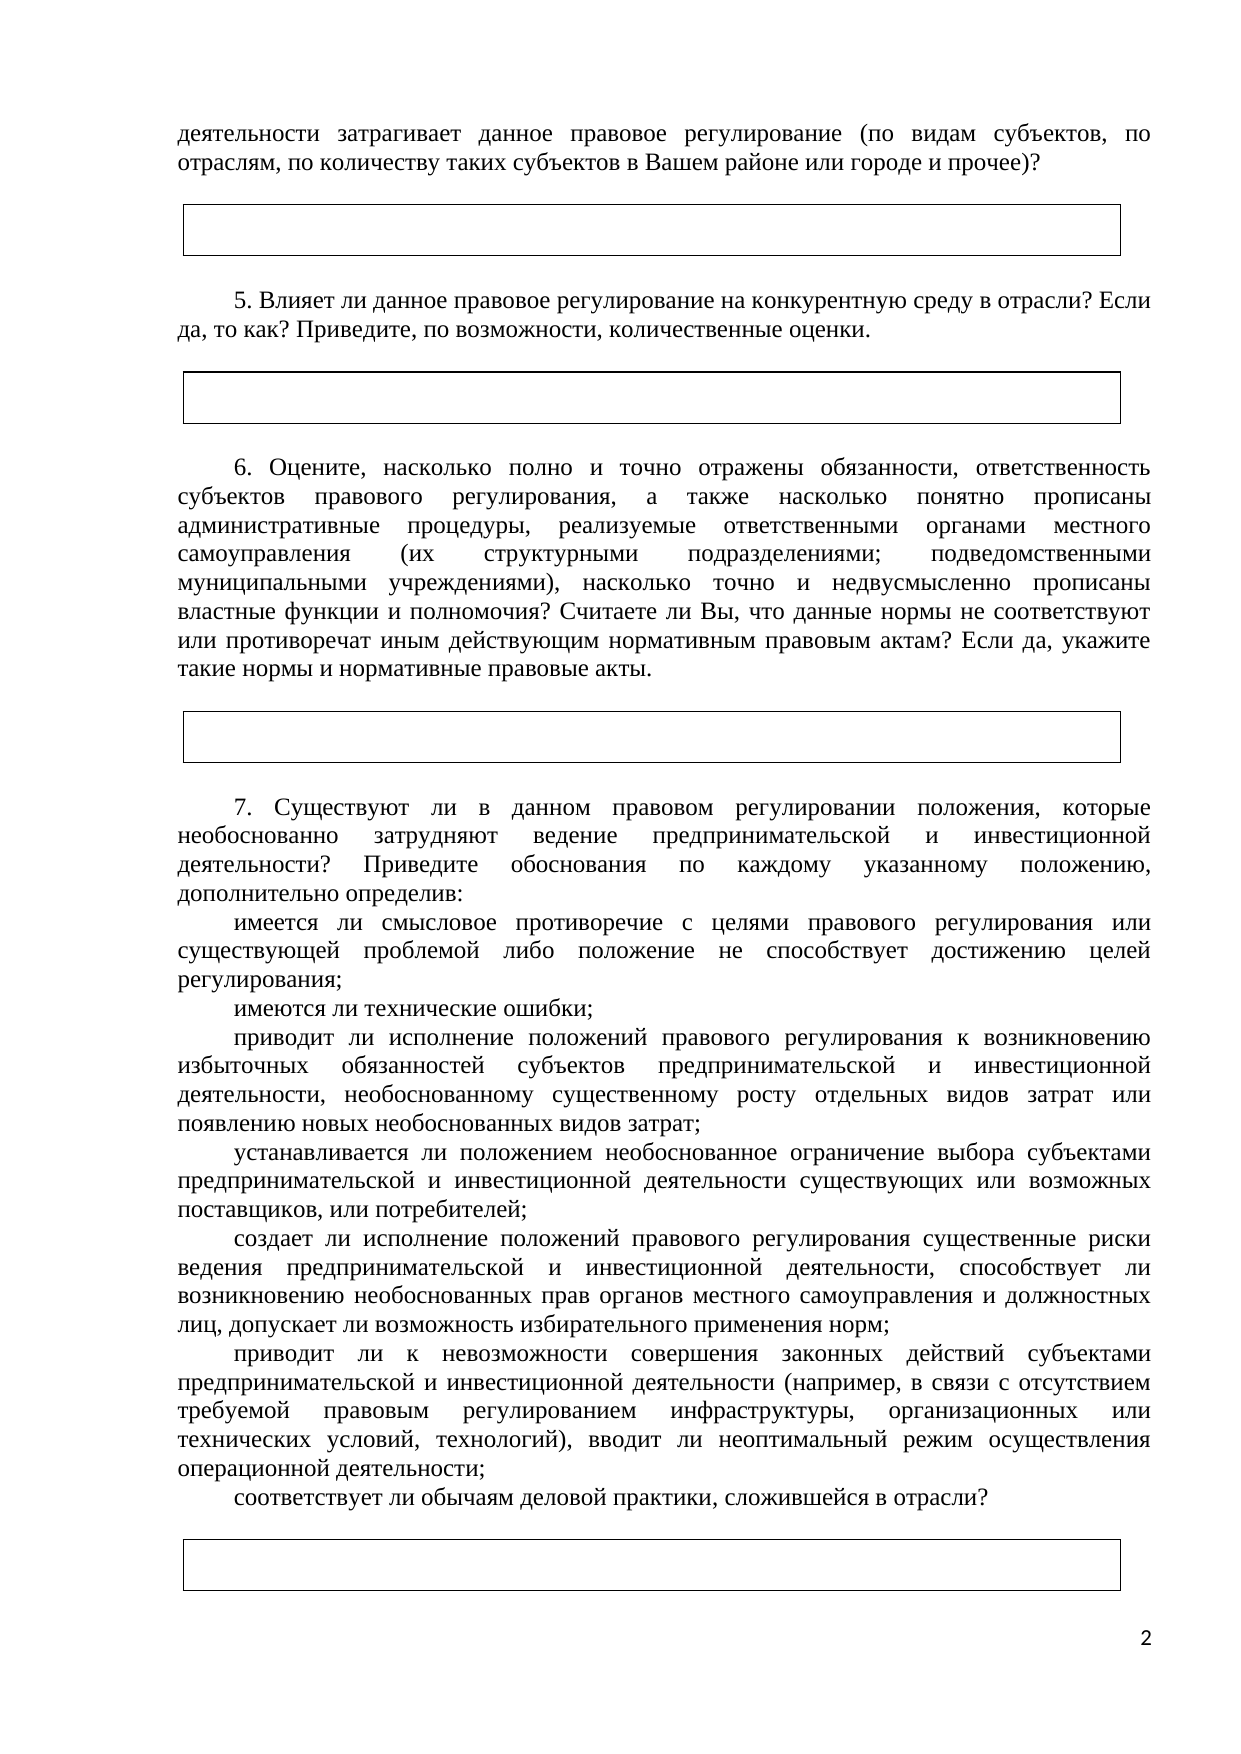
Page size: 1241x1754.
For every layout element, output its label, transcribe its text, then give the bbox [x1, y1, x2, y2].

table_header [184, 1540, 1120, 1590]
text 7. Существуют ли в данном правовом регулировании положения, которые необоснованно затрудняют ведение предпринимательской и инвестиционной деятельности? Приведите обоснования по каждому указанному положению, дополнительно определив: [177, 792, 1152, 907]
text 5. Влияет ли данное правовое регулирование на конкурентную среду в отрасли? Если да, то как? Приведите, по возможности, количественные оценки. [177, 285, 1152, 343]
text создает ли исполнение положений правового регулирования существенные риски ведения предпринимательской и инвестиционной деятельности, способствует ли возникновению необоснованных прав органов местного самоуправления и должностных лиц, допускает ли возможность избирательного применения норм; [177, 1223, 1152, 1338]
table_header [184, 205, 1120, 255]
text имеются ли технические ошибки; [177, 993, 1152, 1022]
text приводит ли исполнение положений правового регулирования к возникновению избыточных обязанностей субъектов предпринимательской и инвестиционной деятельности, необоснованному существенному росту отдельных видов затрат или появлению новых необоснованных видов затрат; [177, 1022, 1152, 1137]
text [177, 118, 1152, 176]
table_header [184, 712, 1120, 762]
table_header [184, 373, 1120, 422]
text приводит ли к невозможности совершения законных действий субъектами предпринимательской и инвестиционной деятельности (например, в связи с отсутствием требуемой правовым регулированием инфраструктуры, организационных или технических условий, технологий), вводит ли неоптимальный режим осуществления операционной деятельности; [177, 1338, 1152, 1482]
text устанавливается ли положением необоснованное ограничение выбора субъектами предпринимательской и инвестиционной деятельности существующих или возможных поставщиков, или потребителей; [177, 1137, 1152, 1223]
text имеется ли смысловое противоречие с целями правового регулирования или существующей проблемой либо положение не способствует достижению целей регулирования; [177, 907, 1152, 993]
text 6. Оцените, насколько полно и точно отражены обязанности, ответственность субъектов правового регулирования, а также насколько понятно прописаны административные процедуры, реализуемые ответственными органами местного самоуправления (их структурными подразделениями; подведомственными муниципальными учреждениями), насколько точно и недвусмысленно прописаны властные функции и полномочия? Считаете ли Вы, что данные нормы не соответствуют или противоречат иным действующим нормативным правовым актам? Если да, укажите такие нормы и нормативные правовые акты. [177, 452, 1152, 682]
text соответствует ли обычаям деловой практики, сложившейся в отрасли? [177, 1482, 1152, 1511]
